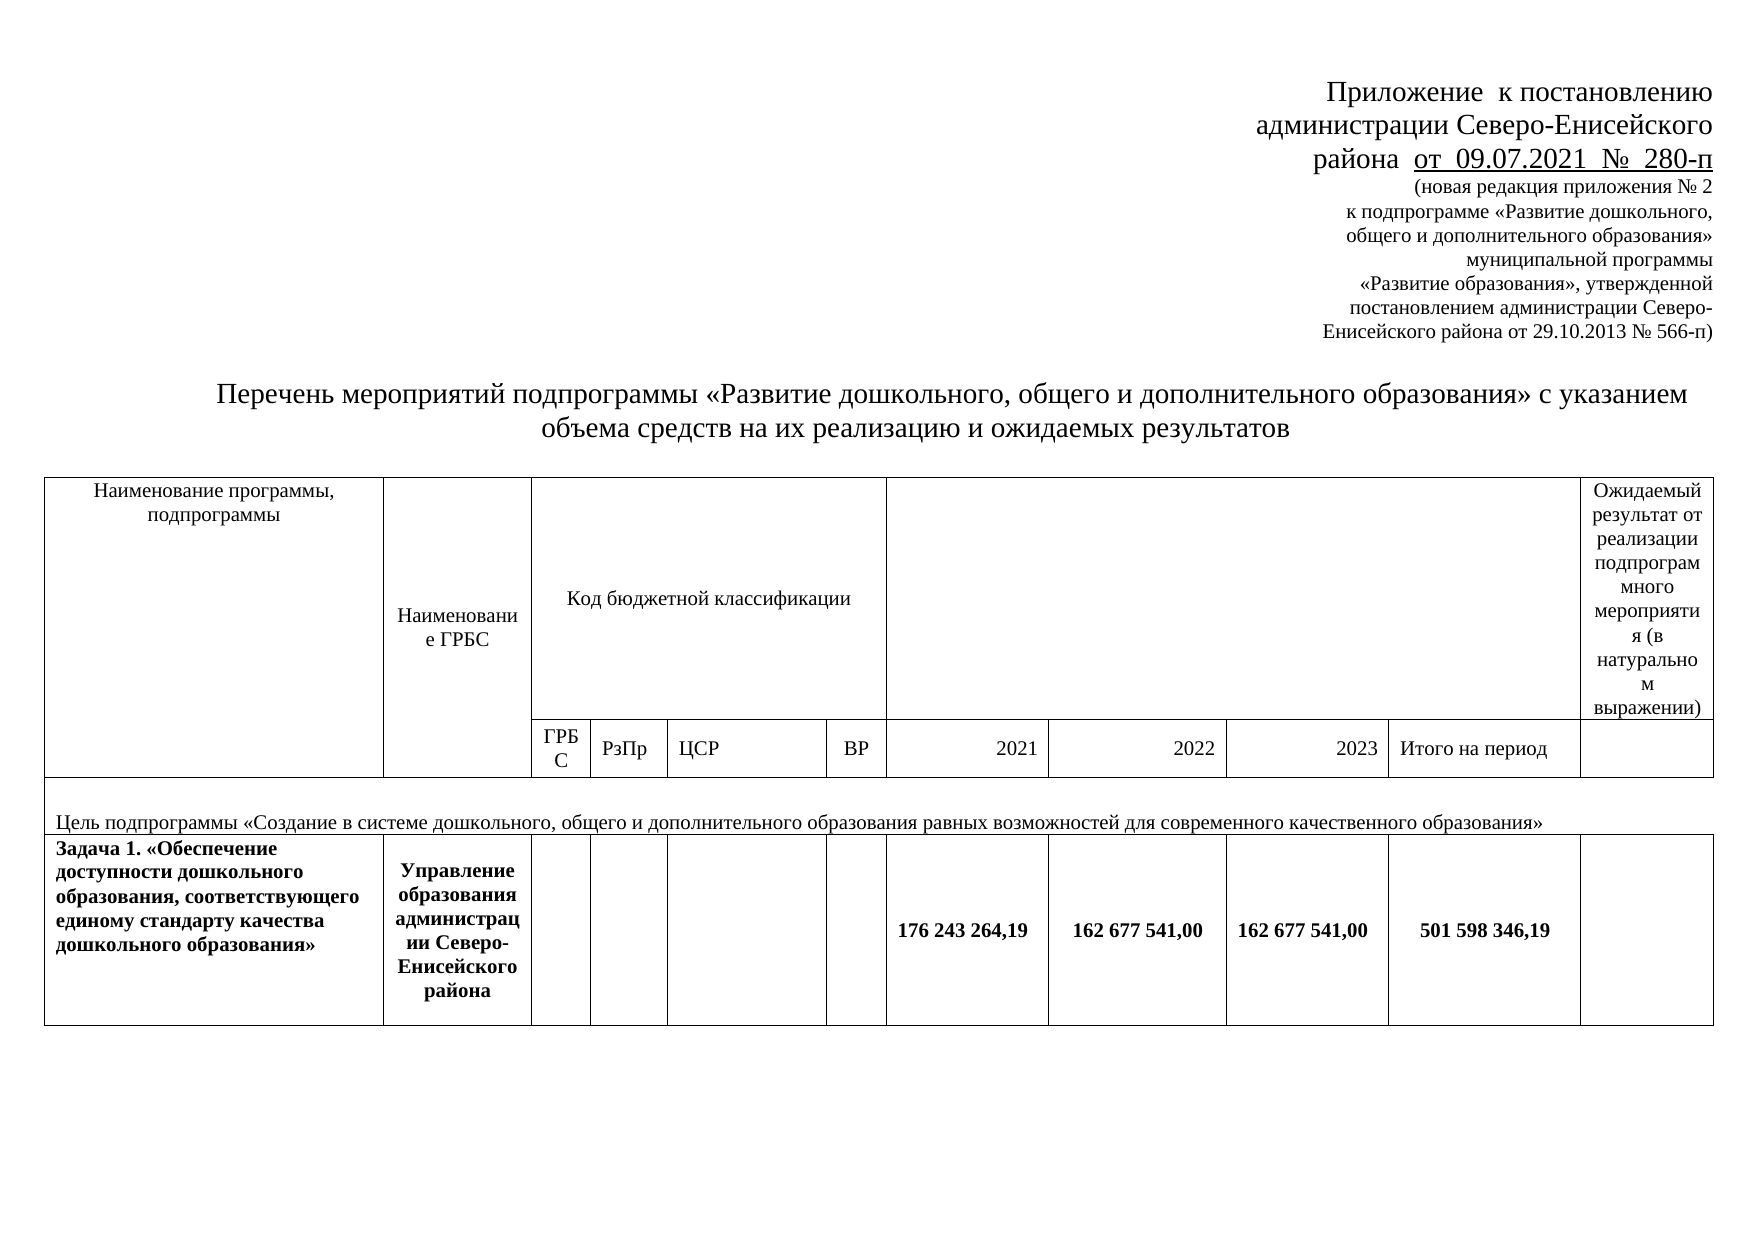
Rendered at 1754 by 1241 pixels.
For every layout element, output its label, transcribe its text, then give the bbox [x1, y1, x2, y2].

table_header [887, 478, 1580, 719]
table_cell Цель подпрограммы «Создание в системе дошкольного, общего и дополнительного образования равных возможностей для современного качественного образования» [45, 778, 1714, 834]
text «Развитие образования», утвержденной [118, 271, 1713, 295]
table_cell [1581, 835, 1713, 1025]
text (новая редакция приложения № 2 [118, 174, 1713, 198]
table_cell [668, 835, 826, 1025]
table_header Ожидаемый результат от реализации подпрограммного мероприятия (в натуральном выражении) [1581, 478, 1713, 719]
table_header Наименование ГРБС [384, 478, 531, 777]
table_cell 501 598 346,19 [1389, 835, 1580, 1025]
text постановлением администрации Северо- [118, 295, 1713, 319]
table_cell 2023 [1227, 720, 1388, 777]
table_cell [827, 835, 886, 1025]
table_cell ГРБС [532, 720, 590, 777]
text общего и дополнительного образования» [118, 223, 1713, 247]
table_cell [1581, 720, 1713, 777]
text к подпрограмме «Развитие дошкольного, [118, 198, 1713, 223]
text администрации Северо-Енисейского [118, 107, 1713, 141]
table_cell 162 677 541,00 [1227, 835, 1388, 1025]
table_cell [532, 835, 590, 1025]
text района от 09.07.2021 № 280-п [118, 141, 1713, 174]
table_header Наименование программы, подпрограммы [45, 478, 383, 777]
table_cell 176 243 264,19 [887, 835, 1048, 1025]
table_cell Итого на период [1389, 720, 1580, 777]
table_cell [591, 835, 667, 1025]
table_cell 2021 [887, 720, 1048, 777]
table_cell ЦСР [668, 720, 826, 777]
table_cell 2022 [1049, 720, 1226, 777]
table_cell 162 677 541,00 [1049, 835, 1226, 1025]
table_cell Управление образования администрации Северо-Енисейского района [384, 835, 531, 1025]
text Перечень мероприятий подпрограммы «Развитие дошкольного, общего и дополнительного образования» с указанием объема средств на их реализацию и ожидаемых результатов [118, 376, 1713, 443]
table_cell ВР [827, 720, 886, 777]
text муниципальной программы [118, 247, 1713, 271]
table_header Код бюджетной классификации [532, 478, 886, 719]
table_cell Задача 1. «Обеспечение доступности дошкольного образования, соответствующего единому стандарту качества дошкольного образования» [45, 835, 383, 1025]
text Енисейского района от 29.10.2013 № 566-п) [118, 319, 1713, 343]
table_cell РзПр [591, 720, 667, 777]
text Приложение к постановлению [118, 74, 1713, 107]
